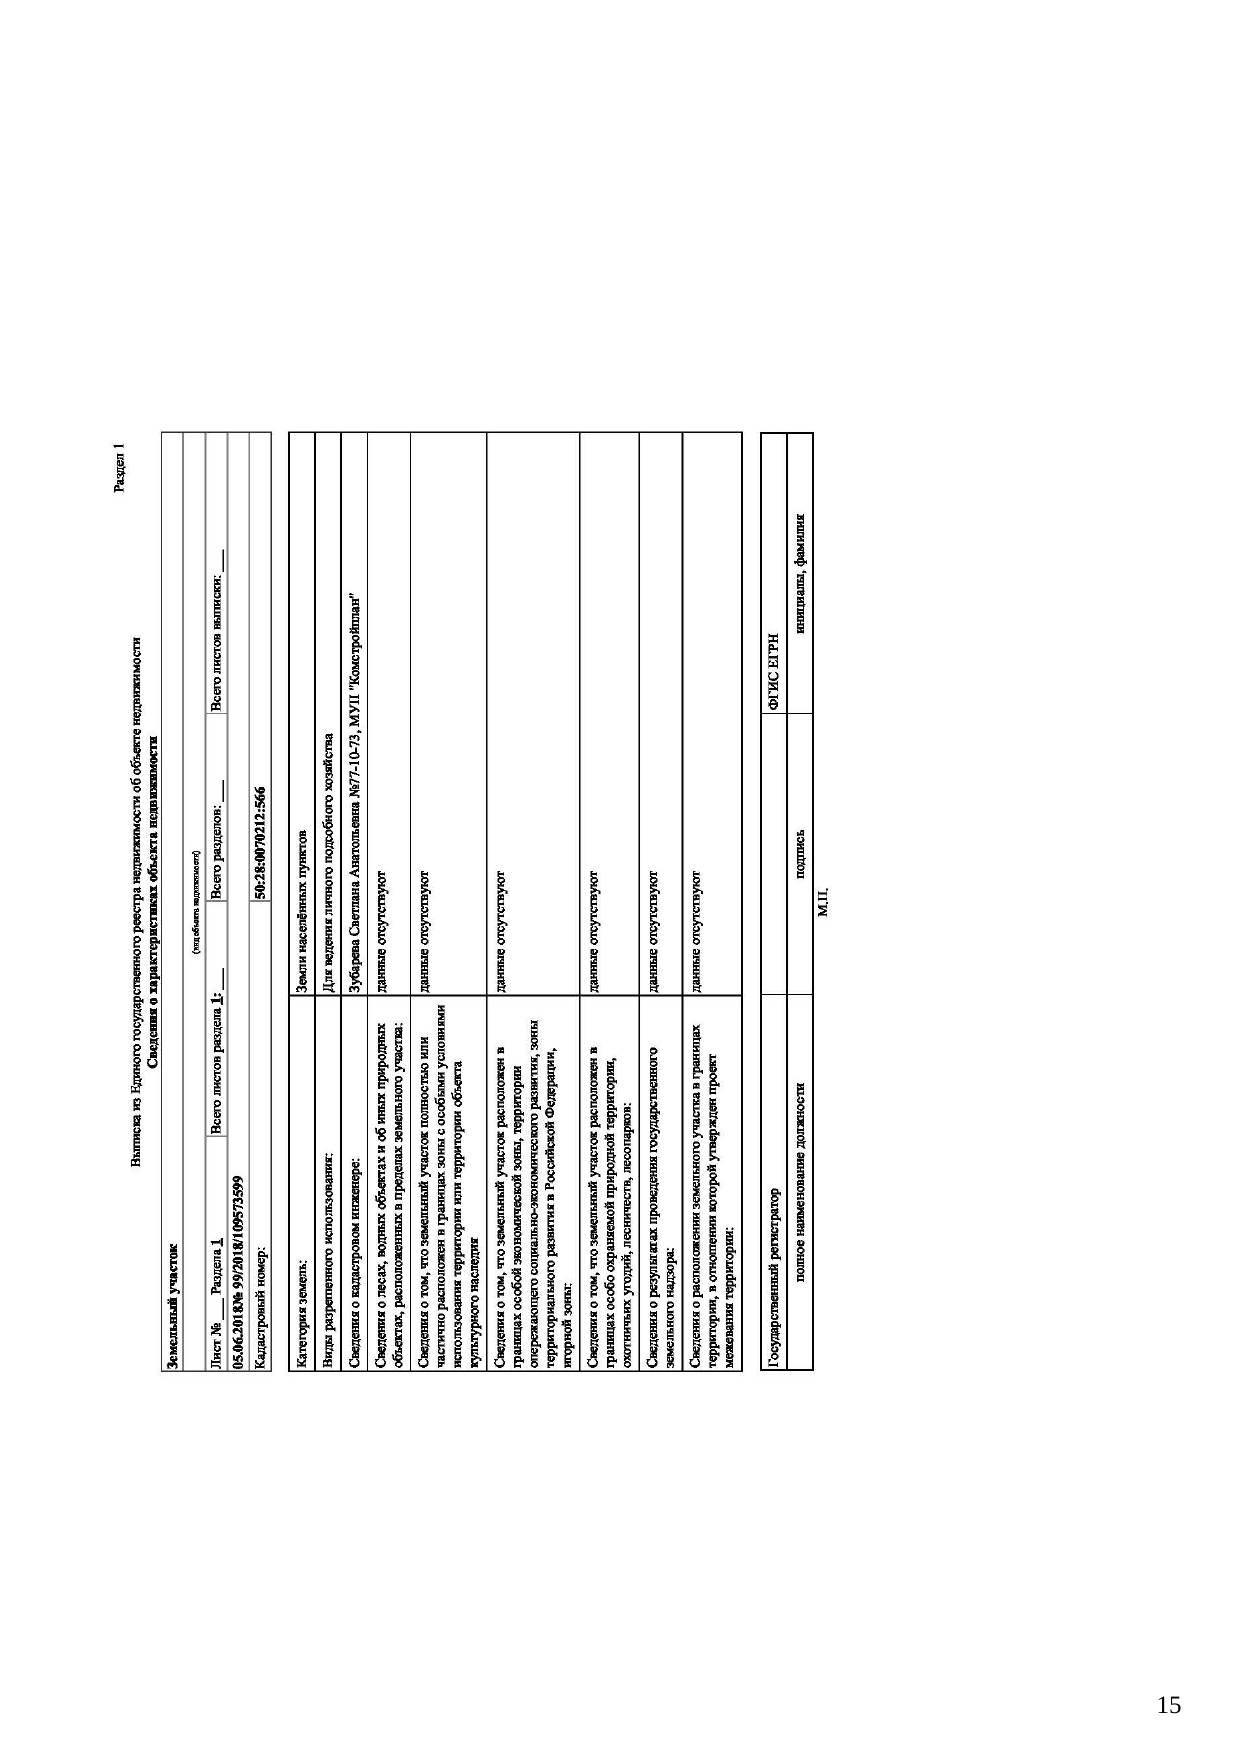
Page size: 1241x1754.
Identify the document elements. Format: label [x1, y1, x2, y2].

picture [103, 117, 1209, 1687]
